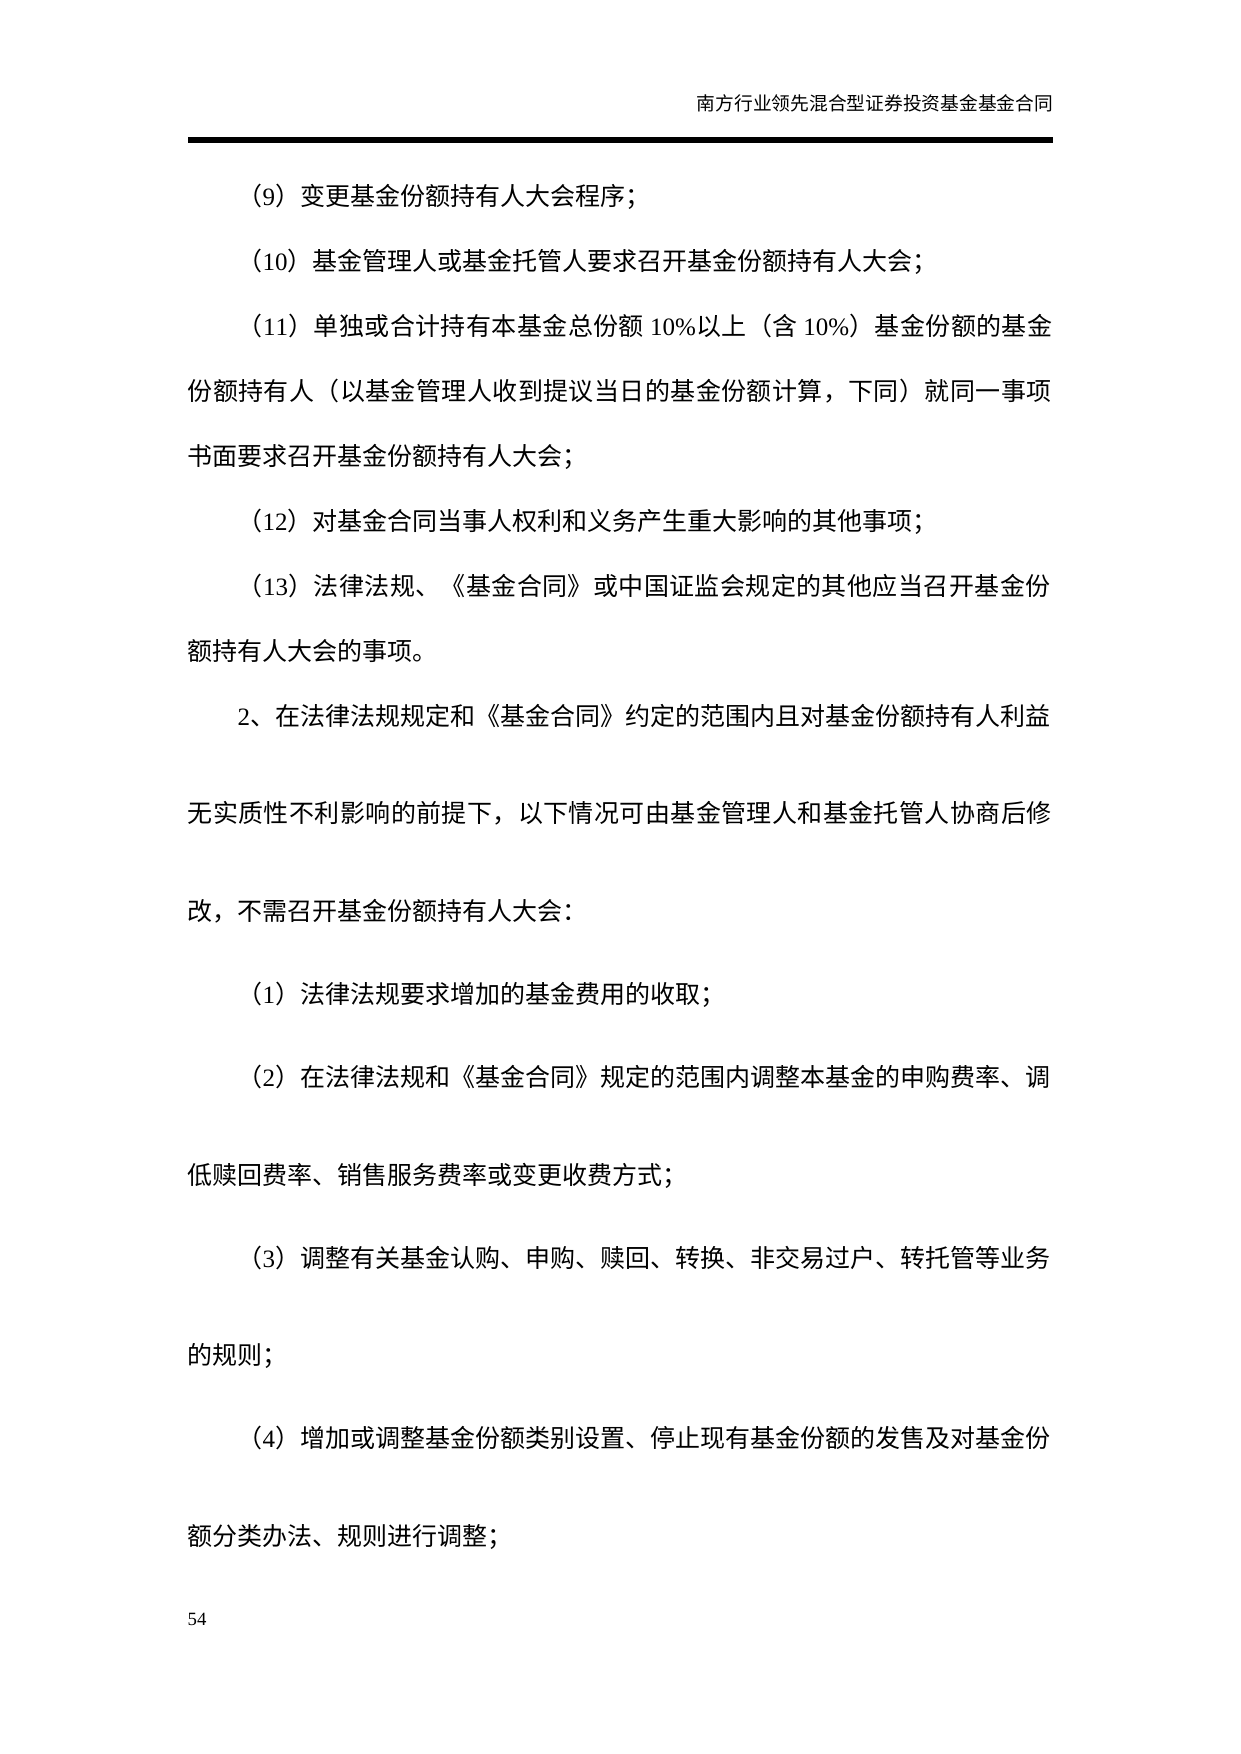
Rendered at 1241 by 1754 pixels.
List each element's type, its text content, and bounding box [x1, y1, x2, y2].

text （11）单独或合计持有本基金总份额10%以上（含10%）基金份额的基金份额持有人（以基金管理人收到提议当日的基金份额计算，下同）就同一事项书面要求召开基金份额持有人大会； [187, 292, 1053, 487]
text （1）法律法规要求增加的基金费用的收取； [187, 960, 1053, 1025]
text （4）增加或调整基金份额类别设置、停止现有基金份额的发售及对基金份额分类办法、规则进行调整； [187, 1404, 1053, 1567]
text 2、在法律法规规定和《基金合同》约定的范围内且对基金份额持有人利益无实质性不利影响的前提下，以下情况可由基金管理人和基金托管人协商后修改，不需召开基金份额持有人大会： [187, 682, 1053, 942]
text （12）对基金合同当事人权利和义务产生重大影响的其他事项； [187, 487, 1053, 552]
text （10）基金管理人或基金托管人要求召开基金份额持有人大会； [187, 227, 1053, 292]
text （9）变更基金份额持有人大会程序； [187, 162, 1053, 227]
text （3）调整有关基金认购、申购、赎回、转换、非交易过户、转托管等业务的规则； [187, 1224, 1053, 1386]
text （13）法律法规、《基金合同》或中国证监会规定的其他应当召开基金份额持有人大会的事项。 [187, 552, 1053, 682]
text （2）在法律法规和《基金合同》规定的范围内调整本基金的申购费率、调低赎回费率、销售服务费率或变更收费方式； [187, 1043, 1053, 1206]
